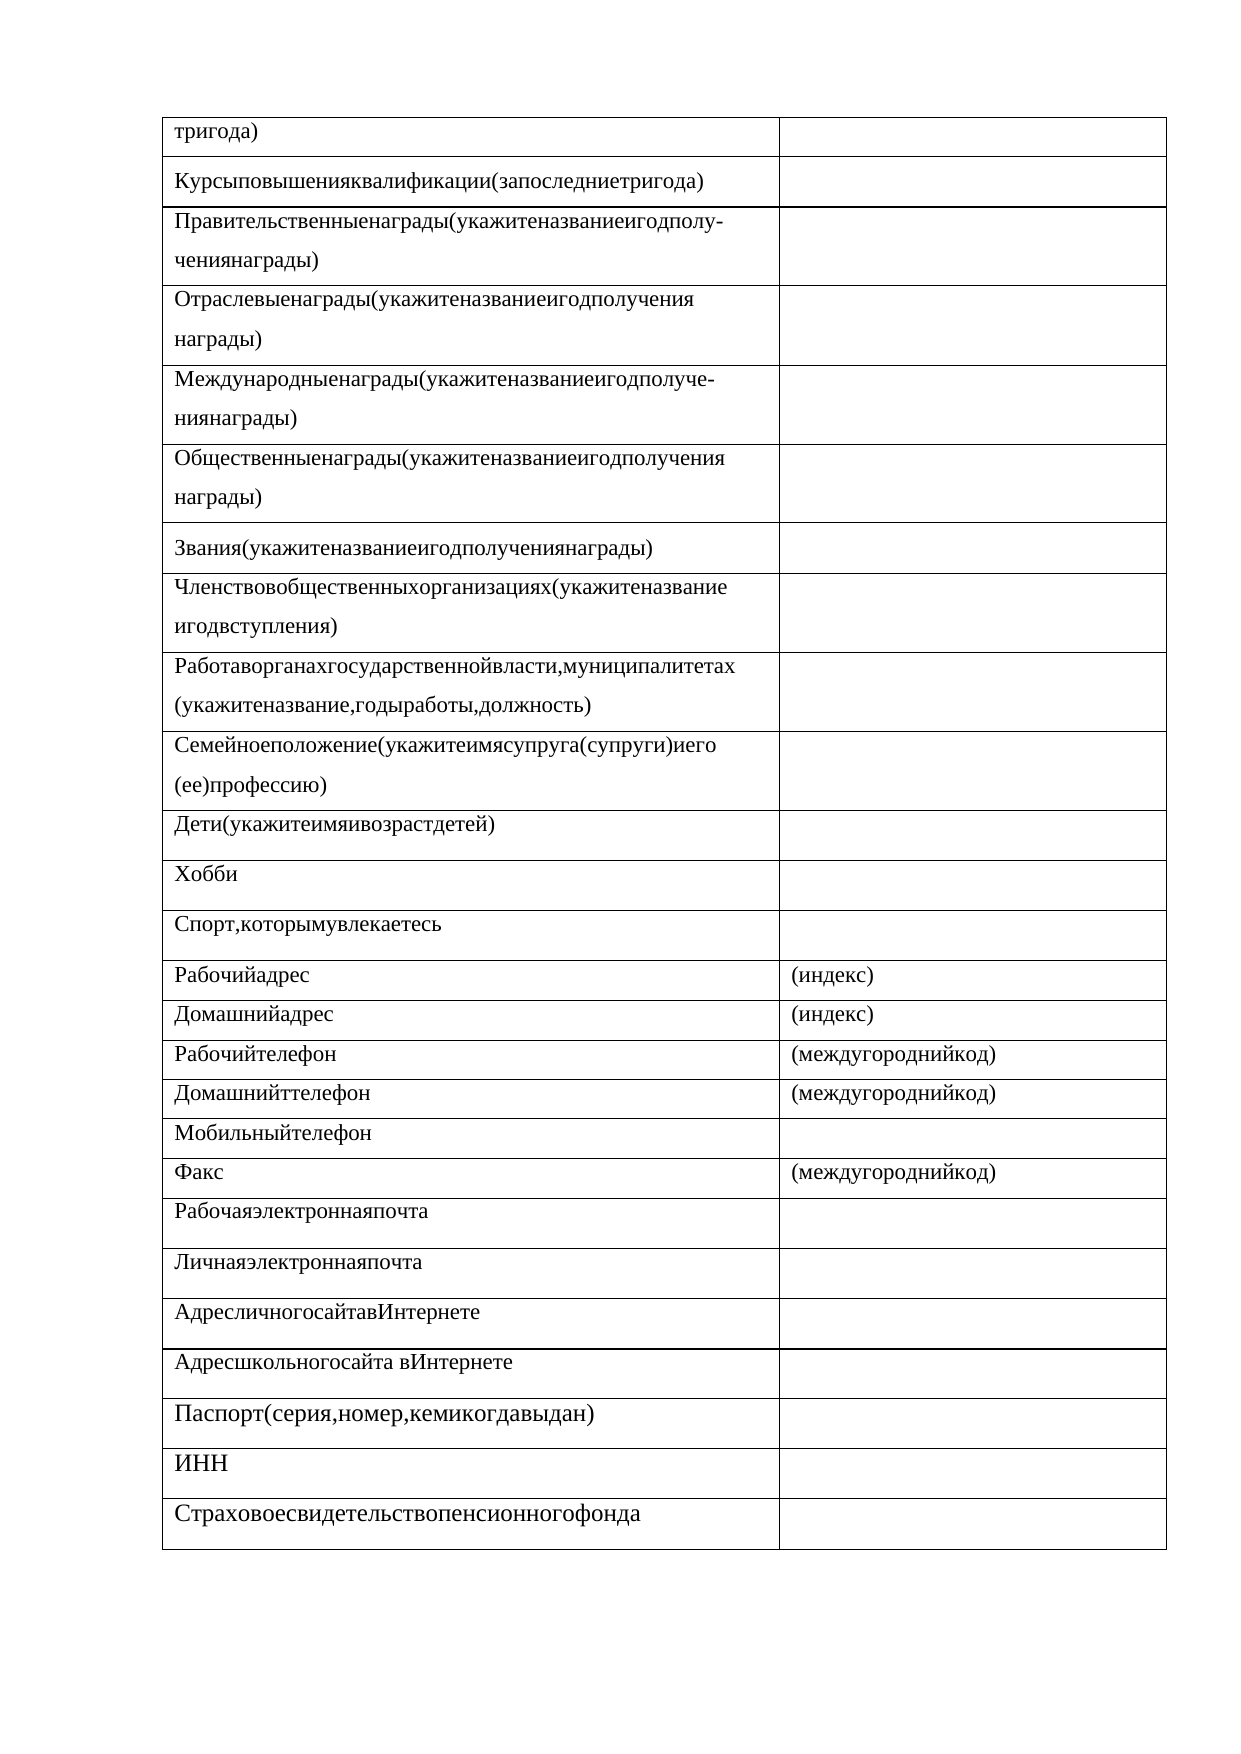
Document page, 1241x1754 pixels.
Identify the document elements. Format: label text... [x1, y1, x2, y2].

table_cell Общественныенаграды(укажитеназваниеигодполучения награды) [163, 445, 779, 522]
table_cell [780, 1399, 1166, 1448]
table_cell [780, 911, 1166, 960]
table_cell Спорт,которымувлекаетесь [163, 911, 779, 960]
table_cell Дети(укажитеимяивозрастдетей) [163, 811, 779, 860]
table_cell ИНН [163, 1449, 779, 1498]
table_cell [780, 732, 1166, 810]
table_cell Личнаяэлектроннаяпочта [163, 1249, 779, 1298]
table_cell [780, 1119, 1166, 1158]
table_cell (междугороднийкод) [780, 1080, 1166, 1118]
table_cell Звания(укажитеназваниеигодполучениянаграды) [163, 523, 779, 573]
table_cell Хобби [163, 861, 779, 910]
table_cell (междугороднийкод) [780, 1159, 1166, 1197]
table_cell [780, 1350, 1166, 1398]
table_cell (междугороднийкод) [780, 1041, 1166, 1079]
table_cell [780, 208, 1166, 285]
table_cell [780, 1449, 1166, 1498]
table_header [780, 118, 1166, 156]
table_cell Членствовобщественныхорганизациях(укажитеназвание игодвступления) [163, 574, 779, 652]
table_cell [780, 1499, 1166, 1549]
table_cell Паспорт(серия,номер,кемикогдавыдан) [163, 1399, 779, 1448]
table_cell Правительственныенаграды(укажитеназваниеигодполу- чениянаграды) [163, 208, 779, 285]
table_cell Рабочийадрес [163, 961, 779, 1000]
table_cell [780, 861, 1166, 910]
table_cell [780, 523, 1166, 573]
table_cell Страховоесвидетельствопенсионногофонда [163, 1499, 779, 1549]
table_cell Семейноеположение(укажитеимясупруга(супруги)иего (ее)профессию) [163, 732, 779, 810]
table_cell Факс [163, 1159, 779, 1197]
table_cell [780, 811, 1166, 860]
table_cell [780, 1299, 1166, 1348]
table_cell Отраслевыенаграды(укажитеназваниеигодполучения награды) [163, 286, 779, 364]
table_cell [780, 1199, 1166, 1248]
table_header тригода) [163, 118, 779, 156]
table_cell [780, 653, 1166, 731]
table_cell [780, 445, 1166, 522]
table_cell Международныенаграды(укажитеназваниеигодполуче- ниянаграды) [163, 366, 779, 443]
table_cell Рабочийтелефон [163, 1041, 779, 1079]
table_cell Мобильныйтелефон [163, 1119, 779, 1158]
table_cell [780, 157, 1166, 206]
table_cell (индекс) [780, 1001, 1166, 1039]
table_cell (индекс) [780, 961, 1166, 1000]
table_cell Рабочаяэлектроннаяпочта [163, 1199, 779, 1248]
table_cell Домашнийттелефон [163, 1080, 779, 1118]
table_cell [780, 1249, 1166, 1298]
table_cell [780, 286, 1166, 364]
table_cell Работаворганахгосударственнойвласти,муниципалитетах (укажитеназвание,годыработы,должность) [163, 653, 779, 731]
table_cell Курсыповышенияквалификации(запоследниетригода) [163, 157, 779, 206]
table_cell [780, 574, 1166, 652]
table_cell Домашнийадрес [163, 1001, 779, 1039]
table_cell [780, 366, 1166, 443]
table_cell АдресличногосайтавИнтернете [163, 1299, 779, 1348]
table_cell Адресшкольногосайта вИнтернете [163, 1350, 779, 1398]
